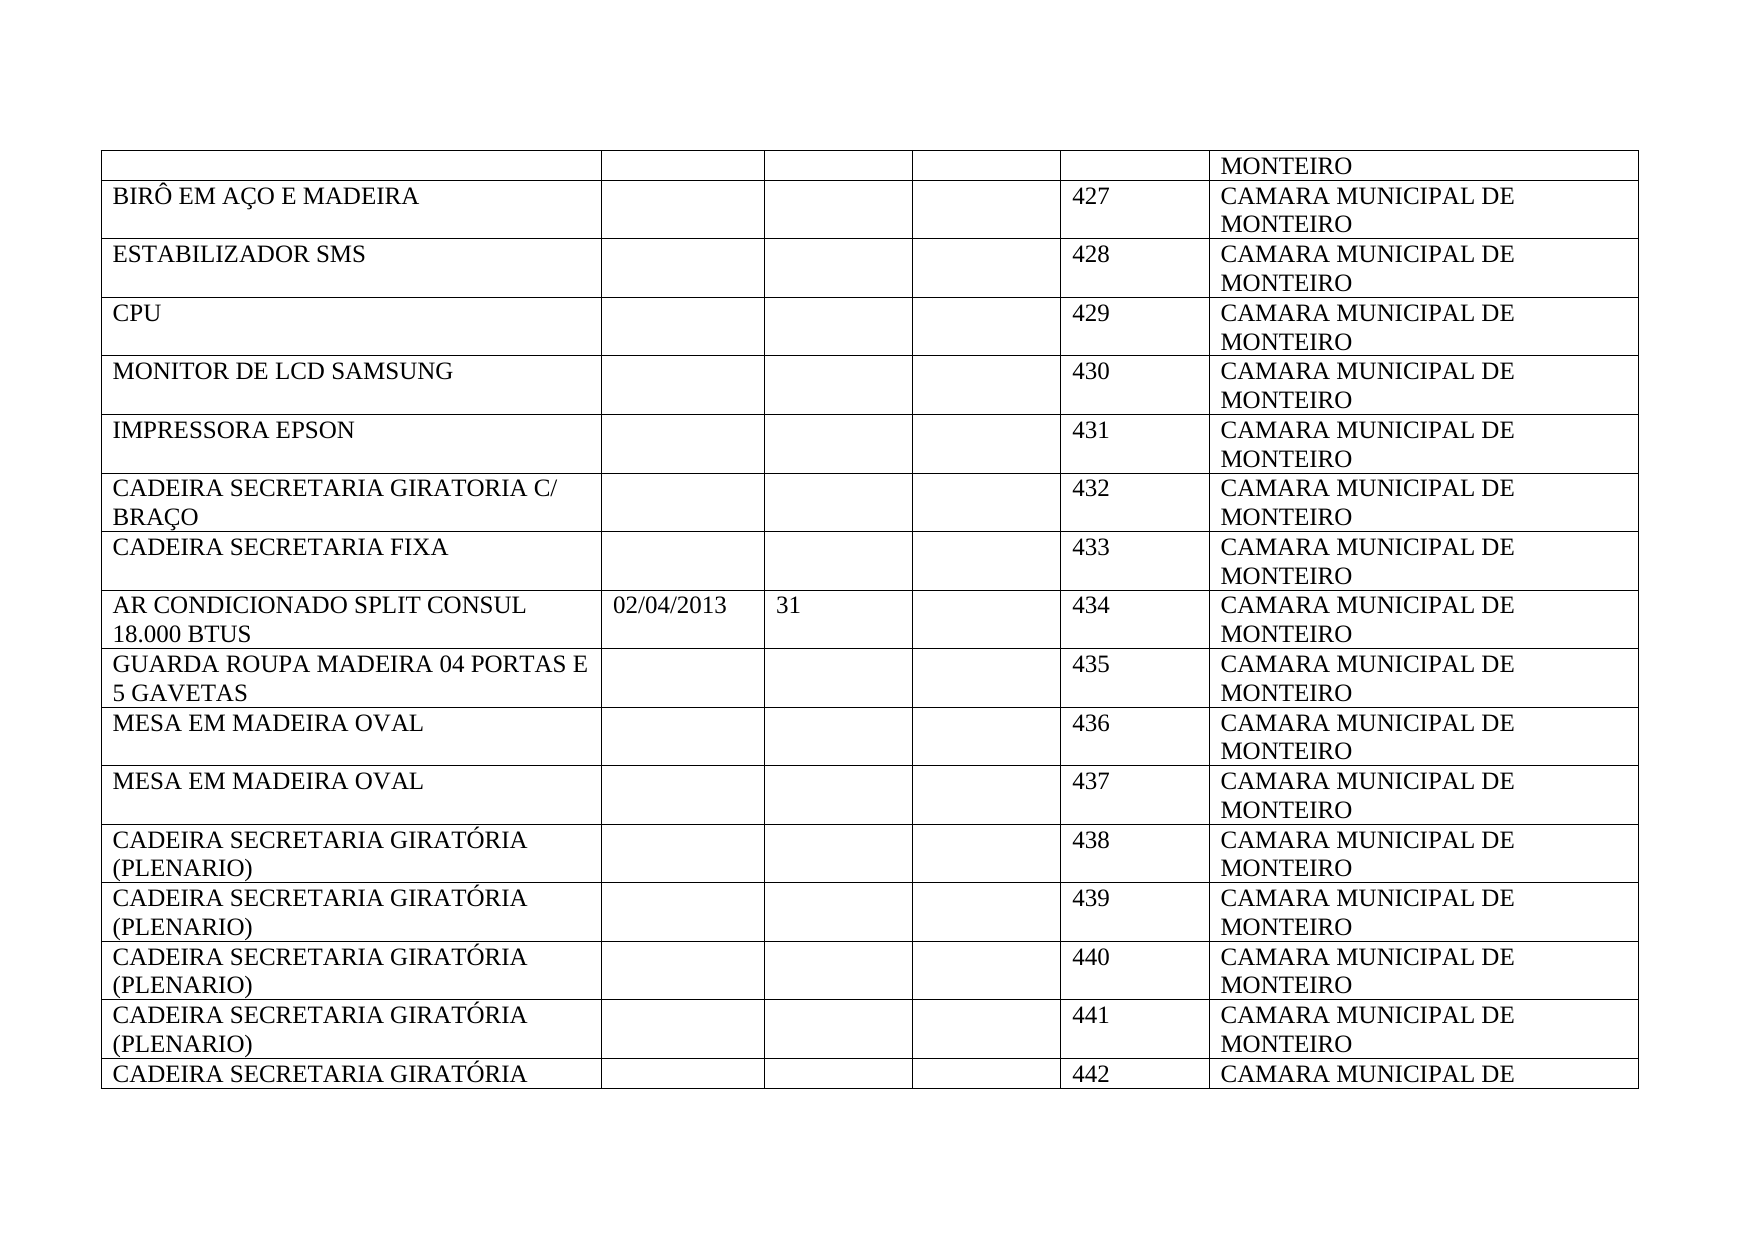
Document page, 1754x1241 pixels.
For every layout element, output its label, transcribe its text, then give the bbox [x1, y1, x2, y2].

table_cell [765, 942, 912, 999]
table_cell CAMARA MUNICIPAL DE MONTEIRO [1210, 356, 1638, 414]
table_cell GUARDA ROUPA MADEIRA 04 PORTAS E 5 GAVETAS [102, 649, 601, 707]
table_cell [102, 1059, 601, 1088]
table_cell CAMARA MUNICIPAL DE MONTEIRO [1210, 883, 1638, 941]
table_cell [913, 474, 1060, 531]
table_cell CAMARA MUNICIPAL DE MONTEIRO [1210, 825, 1638, 882]
table_cell AR CONDICIONADO SPLIT CONSUL 18.000 BTUS [102, 591, 601, 648]
table_cell 439 [1061, 883, 1209, 941]
table_cell 441 [1061, 1000, 1209, 1058]
table_cell [913, 591, 1060, 648]
table_cell CAMARA MUNICIPAL DE MONTEIRO [1210, 532, 1638, 589]
table_cell [602, 766, 764, 824]
table_cell CAMARA MUNICIPAL DE MONTEIRO [1210, 181, 1638, 238]
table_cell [1210, 1059, 1638, 1088]
table_cell [602, 415, 764, 472]
table_cell [913, 181, 1060, 238]
table_cell CADEIRA SECRETARIA GIRATÓRIA (PLENARIO) [102, 825, 601, 882]
table_cell [602, 649, 764, 707]
table_cell 436 [1061, 708, 1209, 765]
table_cell [602, 239, 764, 297]
table_cell [602, 298, 764, 355]
table_cell [913, 415, 1060, 472]
table_cell 429 [1061, 298, 1209, 355]
table_cell [913, 151, 1060, 180]
table_cell CAMARA MUNICIPAL DE MONTEIRO [1210, 649, 1638, 707]
table_cell MESA EM MADEIRA OVAL [102, 766, 601, 824]
table_cell CADEIRA SECRETARIA GIRATORIA C/ BRAÇO [102, 474, 601, 531]
table_cell [913, 532, 1060, 589]
table_cell [765, 532, 912, 589]
table_cell CAMARA MUNICIPAL DE MONTEIRO [1210, 591, 1638, 648]
table_cell 435 [1061, 649, 1209, 707]
table_cell CAMARA MUNICIPAL DE MONTEIRO [1210, 708, 1638, 765]
table_cell [913, 298, 1060, 355]
table_cell CAMARA MUNICIPAL DE MONTEIRO [1210, 474, 1638, 531]
table_cell 31 [765, 591, 912, 648]
table_cell 427 [1061, 181, 1209, 238]
table_cell [765, 151, 912, 180]
table_cell 02/04/2013 [602, 591, 764, 648]
table_cell [765, 1000, 912, 1058]
table_cell [913, 825, 1060, 882]
table_cell CAMARA MUNICIPAL DE MONTEIRO [1210, 766, 1638, 824]
table_cell CADEIRA SECRETARIA FIXA [102, 532, 601, 589]
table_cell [1210, 151, 1638, 180]
table_cell 432 [1061, 474, 1209, 531]
table_cell MONITOR DE LCD SAMSUNG [102, 356, 601, 414]
table_cell ESTABILIZADOR SMS [102, 239, 601, 297]
table_cell [602, 181, 764, 238]
table_cell CADEIRA SECRETARIA GIRATÓRIA (PLENARIO) [102, 1000, 601, 1058]
table_cell [765, 825, 912, 882]
table_cell [913, 649, 1060, 707]
table_cell [765, 298, 912, 355]
table_cell [913, 1059, 1060, 1088]
table_cell [765, 239, 912, 297]
table_cell CAMARA MUNICIPAL DE MONTEIRO [1210, 298, 1638, 355]
table_cell CAMARA MUNICIPAL DE MONTEIRO [1210, 1000, 1638, 1058]
table_cell CAMARA MUNICIPAL DE MONTEIRO [1210, 239, 1638, 297]
table_cell 433 [1061, 532, 1209, 589]
table_cell [765, 766, 912, 824]
table_cell 440 [1061, 942, 1209, 999]
table_cell [602, 1059, 764, 1088]
table_cell [602, 532, 764, 589]
table_cell BIRÔ EM AÇO E MADEIRA [102, 181, 601, 238]
table_cell 437 [1061, 766, 1209, 824]
table_cell [602, 151, 764, 180]
table_cell [765, 649, 912, 707]
table_cell [913, 766, 1060, 824]
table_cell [102, 151, 601, 180]
table_cell [602, 708, 764, 765]
table_cell [913, 942, 1060, 999]
table_cell [765, 708, 912, 765]
table_cell [913, 1000, 1060, 1058]
table_cell CAMARA MUNICIPAL DE MONTEIRO [1210, 415, 1638, 472]
table_cell CADEIRA SECRETARIA GIRATÓRIA (PLENARIO) [102, 942, 601, 999]
table_cell 438 [1061, 825, 1209, 882]
table_cell 430 [1061, 356, 1209, 414]
table_cell [913, 239, 1060, 297]
table_cell 442 [1061, 1059, 1209, 1088]
table_cell CPU [102, 298, 601, 355]
table_cell [765, 883, 912, 941]
table_cell MESA EM MADEIRA OVAL [102, 708, 601, 765]
table_cell [765, 415, 912, 472]
table_cell [602, 883, 764, 941]
table_cell 431 [1061, 415, 1209, 472]
table_cell CADEIRA SECRETARIA GIRATÓRIA (PLENARIO) [102, 883, 601, 941]
table_cell [602, 1000, 764, 1058]
table_cell [765, 1059, 912, 1088]
table_cell [913, 708, 1060, 765]
table_cell [913, 883, 1060, 941]
table_cell [913, 356, 1060, 414]
table_cell 426 [1061, 151, 1209, 180]
table_cell 434 [1061, 591, 1209, 648]
table_cell [765, 356, 912, 414]
table_cell [602, 942, 764, 999]
table_cell [602, 474, 764, 531]
table_cell [602, 825, 764, 882]
table_cell [765, 181, 912, 238]
table_cell 428 [1061, 239, 1209, 297]
table_cell IMPRESSORA EPSON [102, 415, 601, 472]
table_cell [602, 356, 764, 414]
table_cell CAMARA MUNICIPAL DE MONTEIRO [1210, 942, 1638, 999]
table_cell [765, 474, 912, 531]
